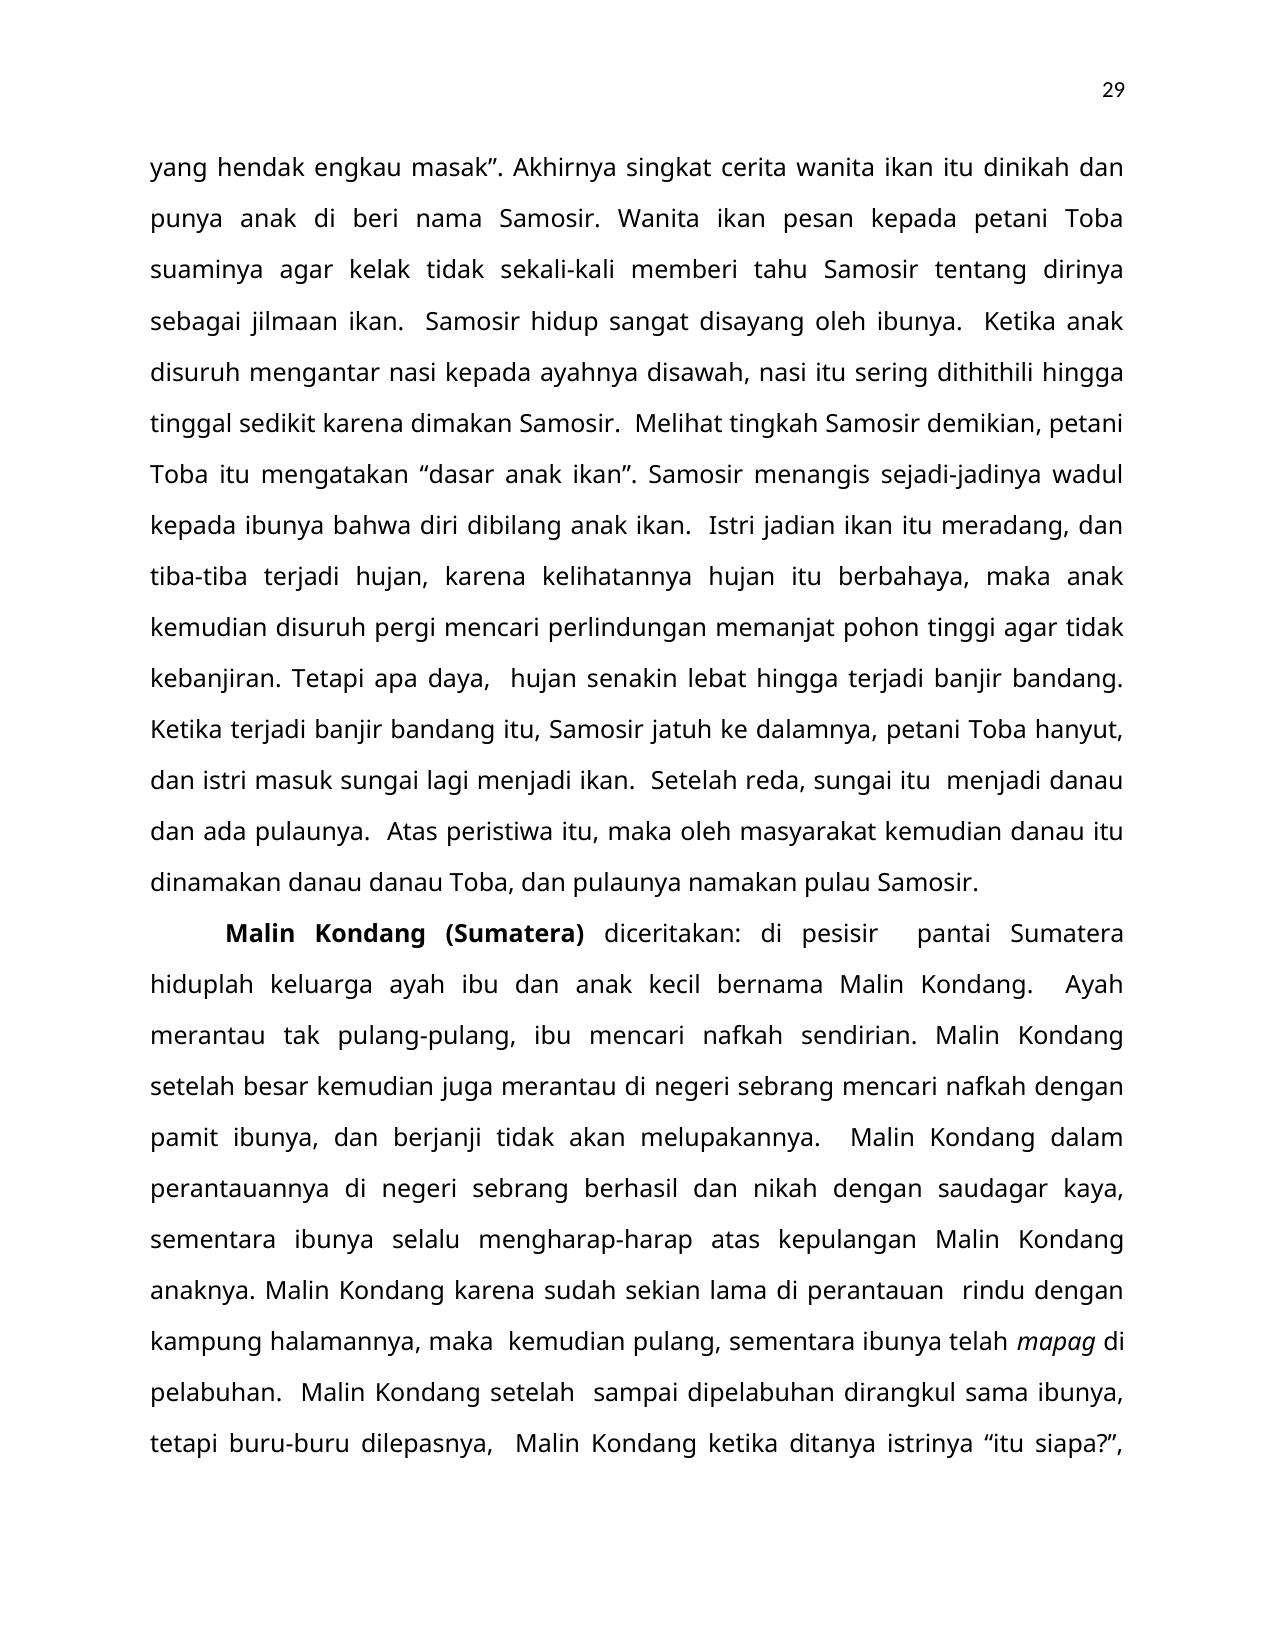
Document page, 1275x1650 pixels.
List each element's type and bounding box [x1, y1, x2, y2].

text [150, 150, 1125, 899]
text [150, 916, 1125, 1460]
